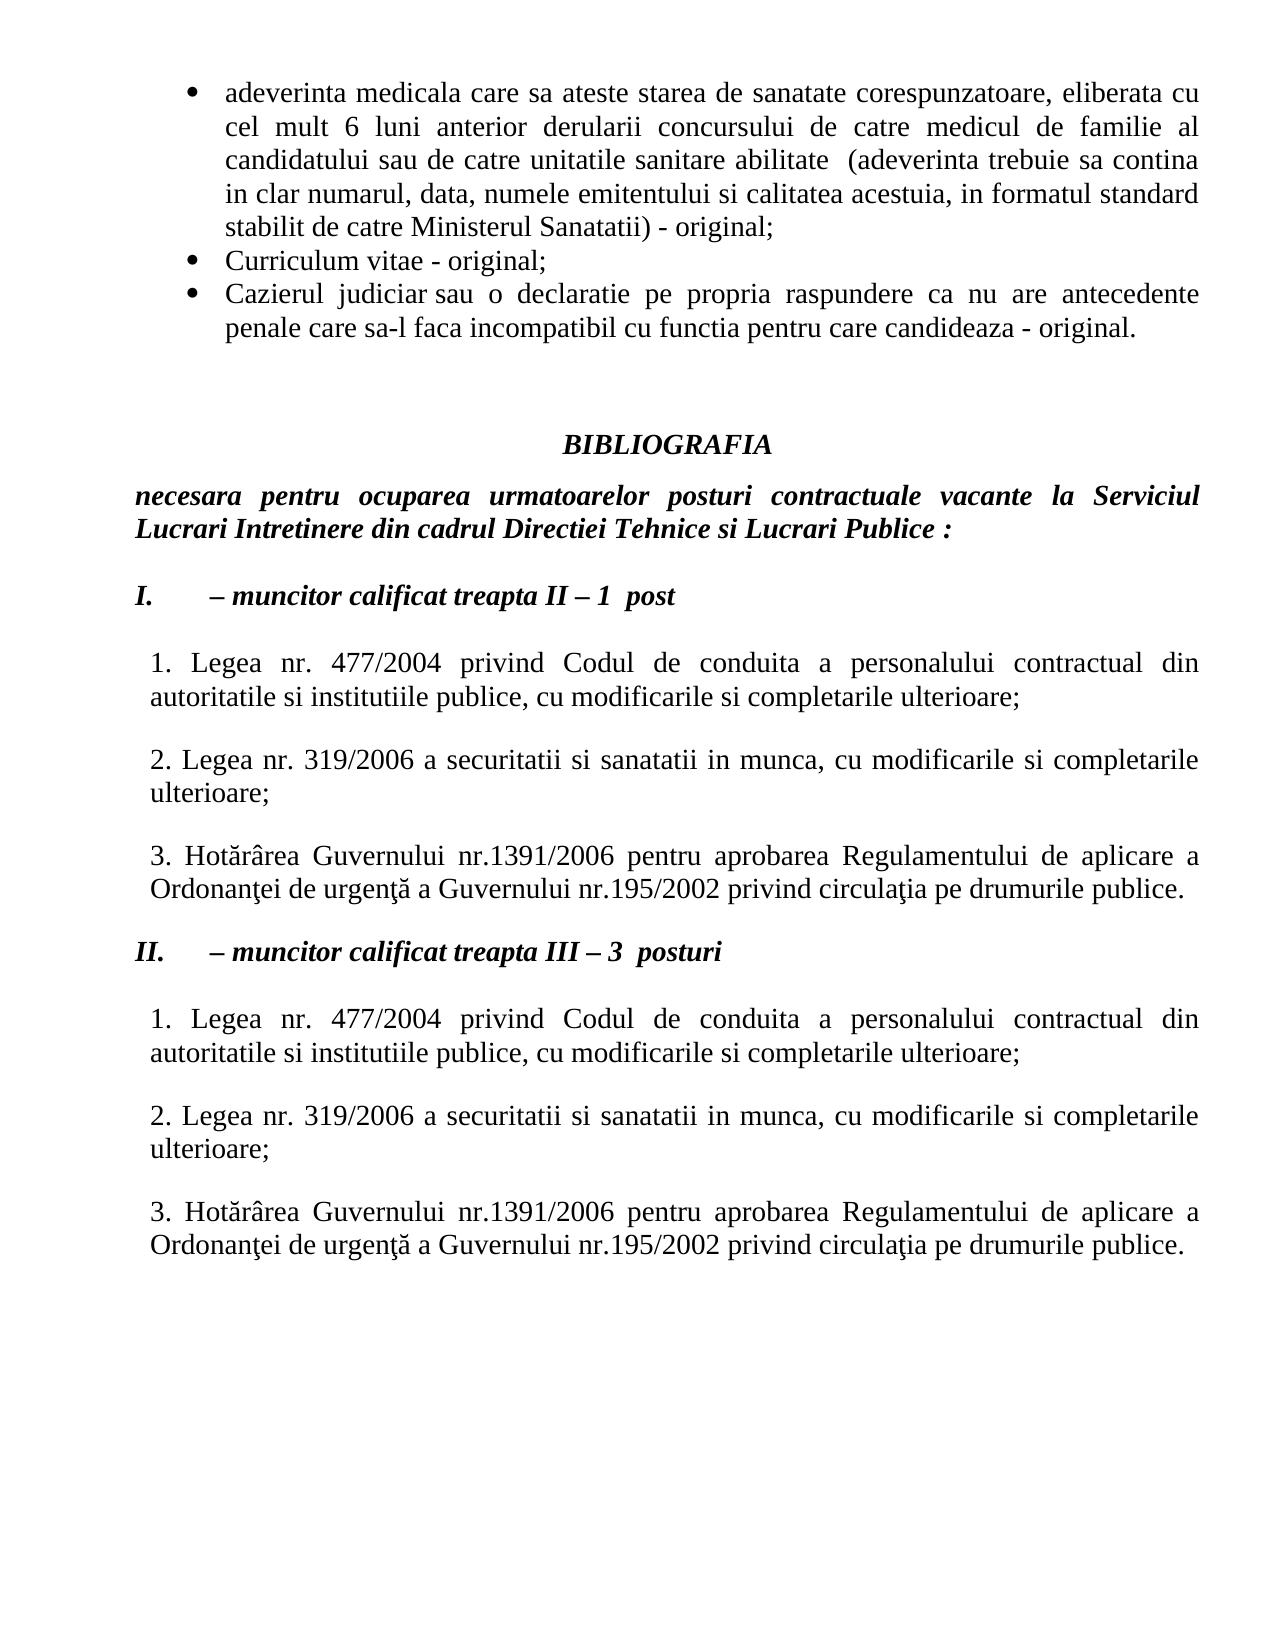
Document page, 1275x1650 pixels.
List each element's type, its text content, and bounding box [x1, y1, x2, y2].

list – muncitor calificat treapta II – 1 post [135, 578, 1200, 612]
text 3. Hotărârea Guvernului nr.1391/2006 pentru aprobarea Regulamentului de aplicare a Ordonanţei de urgenţă a Guvernului nr.195/2002 privind circulaţia pe drumurile publice. [150, 1194, 1200, 1261]
list Cazierul judiciar sau o declaratie pe propria raspundere ca nu are antecedente penale care sa-l faca incompatibil cu functia pentru care candideaza - original. [187, 276, 1200, 344]
text necesara pentru ocuparea urmatoarelor posturi contractuale vacante la Serviciul Lucrari Intretinere din cadrul Directiei Tehnice si Lucrari Publice : [135, 478, 1200, 545]
list Curriculum vitae - original; [187, 243, 1200, 276]
text 3. Hotărârea Guvernului nr.1391/2006 pentru aprobarea Regulamentului de aplicare a Ordonanţei de urgenţă a Guvernului nr.195/2002 privind circulaţia pe drumurile publice. [150, 838, 1200, 905]
text 2. Legea nr. 319/2006 a securitatii si sanatatii in munca, cu modificarile si completarile ulterioare; [150, 742, 1200, 809]
text 1. Legea nr. 477/2004 privind Codul de conduita a personalului contractual din autoritatile si institutiile publice, cu modificarile si completarile ulterioare; [150, 1001, 1200, 1068]
text 2. Legea nr. 319/2006 a securitatii si sanatatii in munca, cu modificarile si completarile ulterioare; [150, 1098, 1200, 1165]
text BIBLIOGRAFIA [135, 427, 1200, 461]
list adeverinta medicala care sa ateste starea de sanatate corespunzatoare, eliberata cu cel mult 6 luni anterior derularii concursului de catre medicul de familie al candidatului sau de catre unitatile sanitare abilitate (adeverinta trebuie sa contina in clar numarul, data, numele emitentului si calitatea acestuia, in formatul standard stabilit de catre Ministerul Sanatatii) - original; [187, 75, 1200, 243]
list – muncitor calificat treapta III – 3 posturi [135, 934, 1200, 968]
text 1. Legea nr. 477/2004 privind Codul de conduita a personalului contractual din autoritatile si institutiile publice, cu modificarile si completarile ulterioare; [150, 646, 1200, 713]
